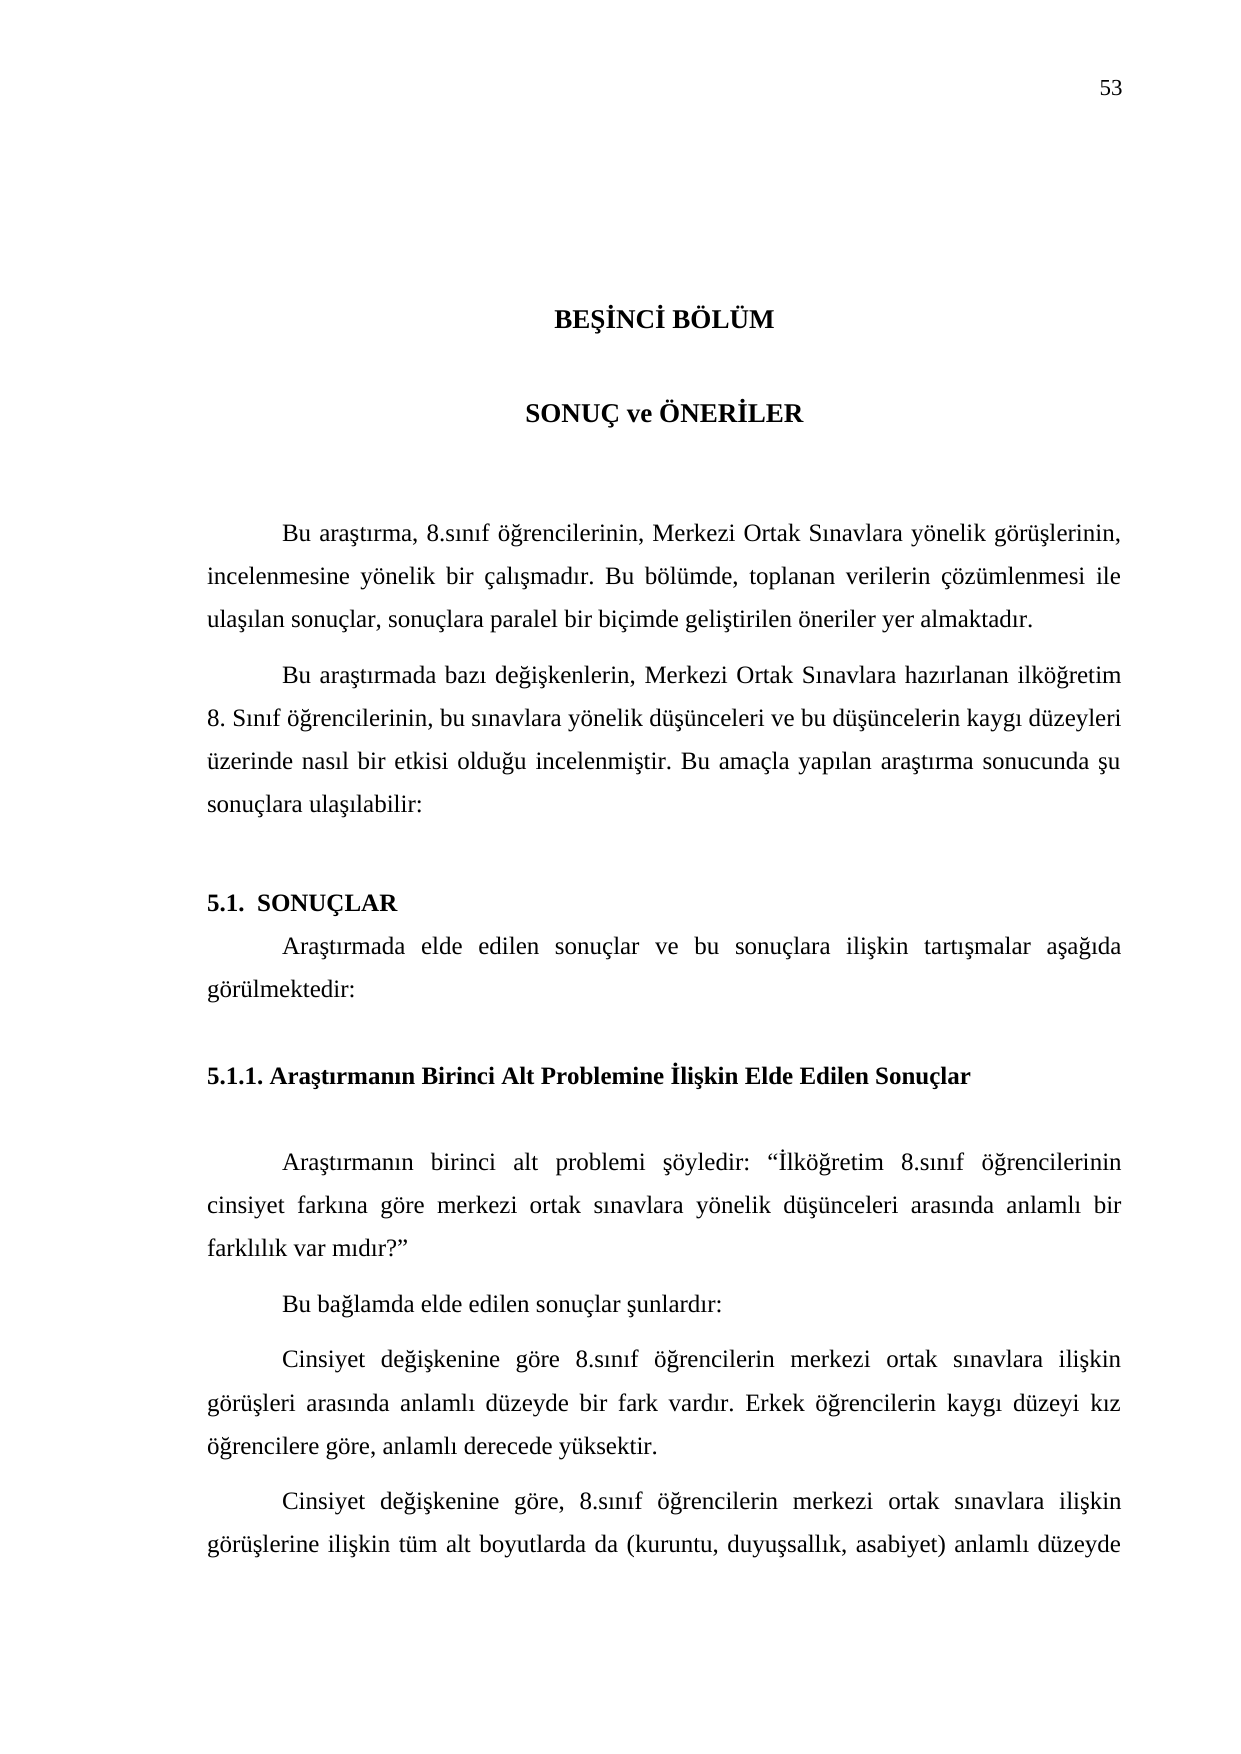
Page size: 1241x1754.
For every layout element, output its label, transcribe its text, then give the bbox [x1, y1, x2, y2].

text BEŞİNCİ BÖLÜM [207, 303, 1122, 334]
text Bu araştırma, 8.sınıf öğrencilerinin, Merkezi Ortak Sınavlara yönelik görüşlerinin, incelenmesine yönelik bir çalışmadır. Bu bölümde, toplanan verilerin çözümlenmesi ile ulaşılan sonuçlar, sonuçlara paralel bir biçimde geliştirilen öneriler yer almaktadır. [207, 518, 1122, 633]
text 5.1. SONUÇLAR [207, 888, 1122, 917]
text Bu araştırmada bazı değişkenlerin, Merkezi Ortak Sınavlara hazırlanan ilköğretim 8. Sınıf öğrencilerinin, bu sınavlara yönelik düşünceleri ve bu düşüncelerin kaygı düzeyleri üzerinde nasıl bir etkisi olduğu incelenmiştir. Bu amaçla yapılan araştırma sonucunda şu sonuçlara ulaşılabilir: [207, 660, 1122, 818]
text Araştırmanın birinci alt problemi şöyledir: “İlköğretim 8.sınıf öğrencilerinin cinsiyet farkına göre merkezi ortak sınavlara yönelik düşünceleri arasında anlamlı bir farklılık var mıdır?” [207, 1147, 1122, 1262]
text 5.1.1. Araştırmanın Birinci Alt Problemine İlişkin Elde Edilen Sonuçlar [207, 1061, 1122, 1089]
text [207, 1486, 1122, 1558]
text Araştırmada elde edilen sonuçlar ve bu sonuçlara ilişkin tartışmalar aşağıda görülmektedir: [207, 931, 1122, 1003]
text Bu bağlamda elde edilen sonuçlar şunlardır: [207, 1289, 1122, 1318]
text SONUÇ ve ÖNERİLER [207, 397, 1122, 428]
text Cinsiyet değişkenine göre 8.sınıf öğrencilerin merkezi ortak sınavlara ilişkin görüşleri arasında anlamlı düzeyde bir fark vardır. Erkek öğrencilerin kaygı düzeyi kız öğrencilere göre, anlamlı derecede yüksektir. [207, 1344, 1122, 1459]
